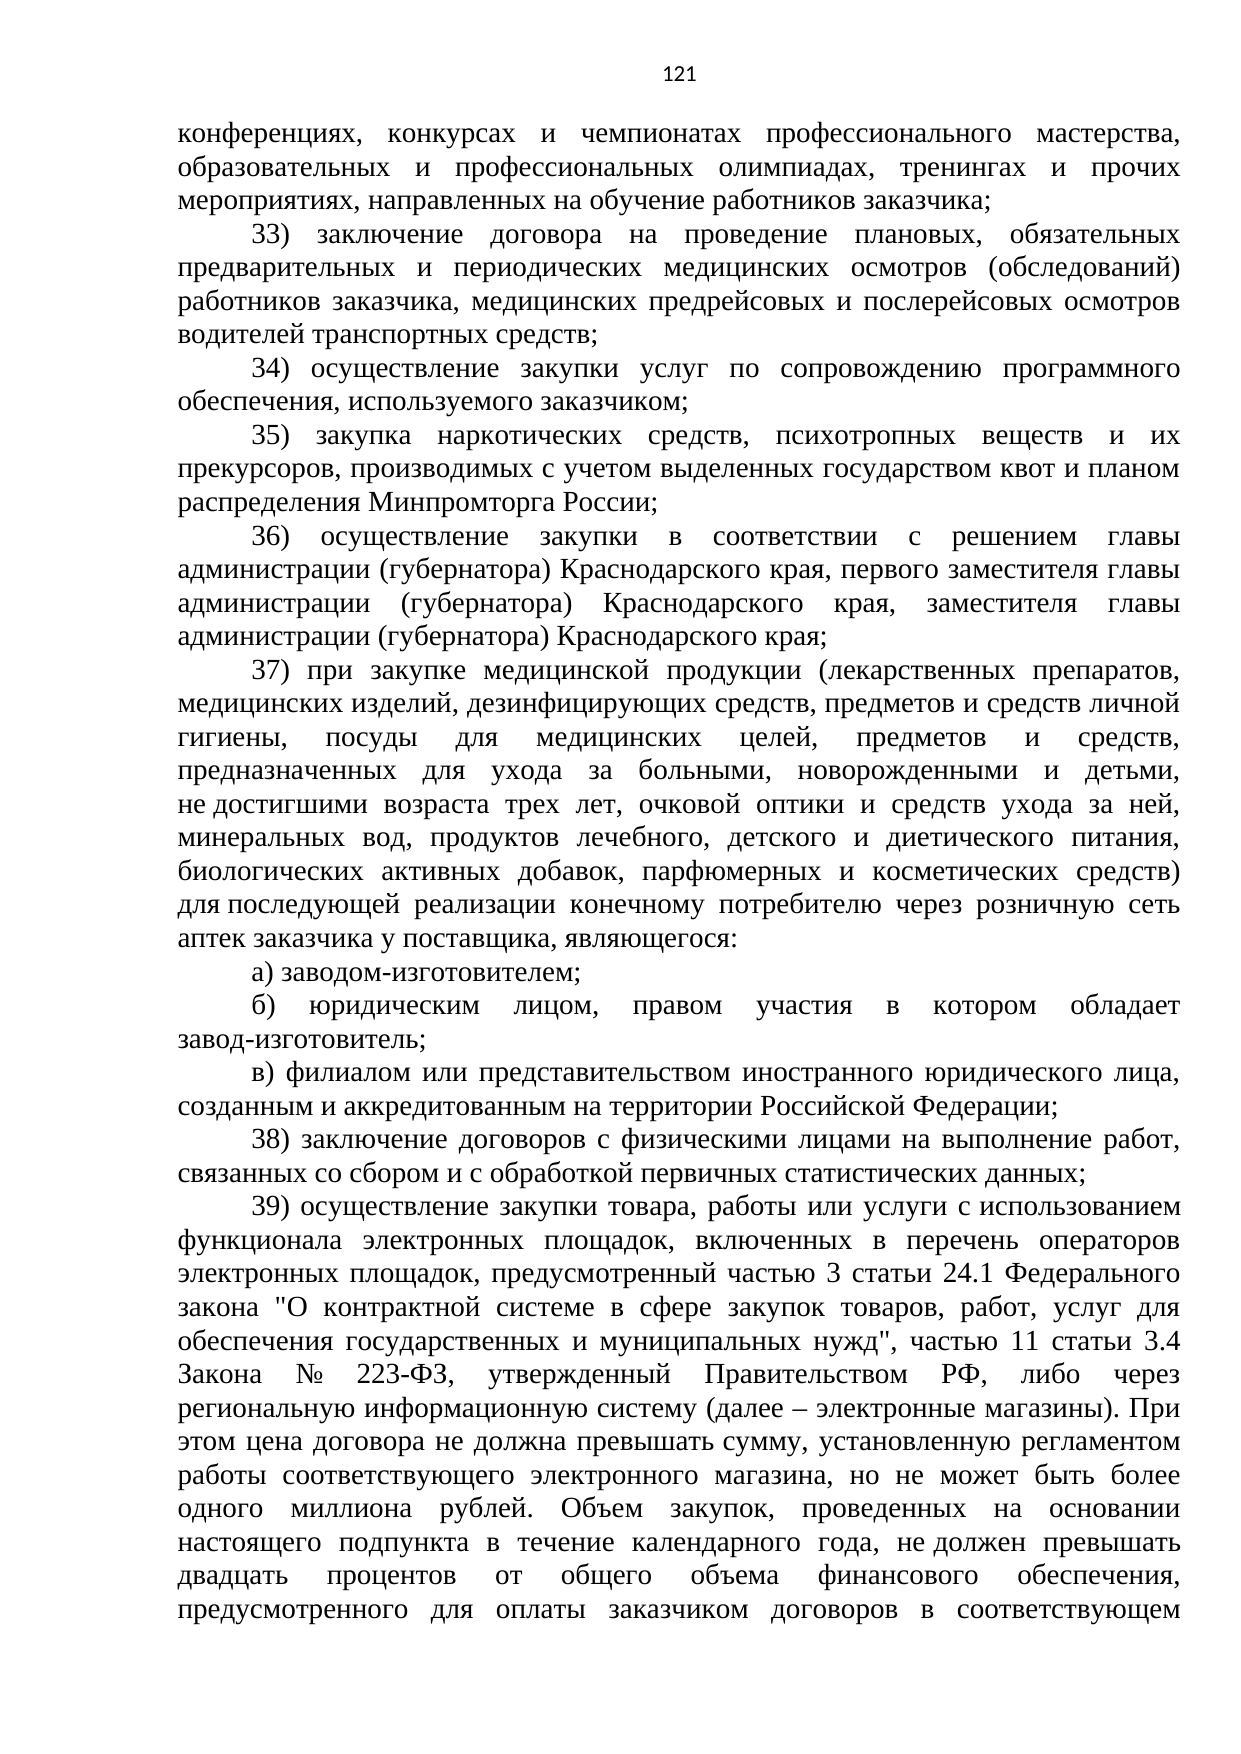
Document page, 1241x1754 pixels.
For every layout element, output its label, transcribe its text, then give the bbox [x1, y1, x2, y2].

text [177, 115, 1181, 216]
text 34) осуществление закупки услуг по сопровождению программного обеспечения, используемого заказчиком; [177, 350, 1181, 417]
text б) юридическим лицом, правом участия в котором обладает завод-изготовитель; [177, 987, 1181, 1054]
text 36) осуществление закупки в соответствии с решением главы администрации (губернатора) Краснодарского края, первого заместителя главы администрации (губернатора) Краснодарского края, заместителя главы администрации (губернатора) Краснодарского края; [177, 518, 1181, 652]
text 38) заключение договоров с физическими лицами на выполнение работ, связанных со сбором и с обработкой первичных статистических данных; [177, 1121, 1181, 1188]
text а) заводом-изготовителем; [177, 954, 1181, 987]
text в) филиалом или представительством иностранного юридического лица, созданным и аккредитованным на территории Российской Федерации; [177, 1054, 1181, 1121]
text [177, 1188, 1181, 1624]
text 35) закупка наркотических средств, психотропных веществ и их прекурсоров, производимых с учетом выделенных государством квот и планом распределения Минпромторга России; [177, 417, 1181, 518]
text 37) при закупке медицинской продукции (лекарственных препаратов, медицинских изделий, дезинфицирующих средств, предметов и средств личной гигиены, посуды для медицинских целей, предметов и средств, предназначенных для ухода за больными, новорожденными и детьми, не достигшими возраста трех лет, очковой оптики и средств ухода за ней, минеральных вод, продуктов лечебного, детского и диетического питания, биологических активных добавок, парфюмерных и косметических средств) для последующей реализации конечному потребителю через розничную сеть аптек заказчика у поставщика, являющегося: [177, 652, 1181, 954]
text 33) заключение договора на проведение плановых, обязательных предварительных и периодических медицинских осмотров (обследований) работников заказчика, медицинских предрейсовых и послерейсовых осмотров водителей транспортных средств; [177, 216, 1181, 350]
